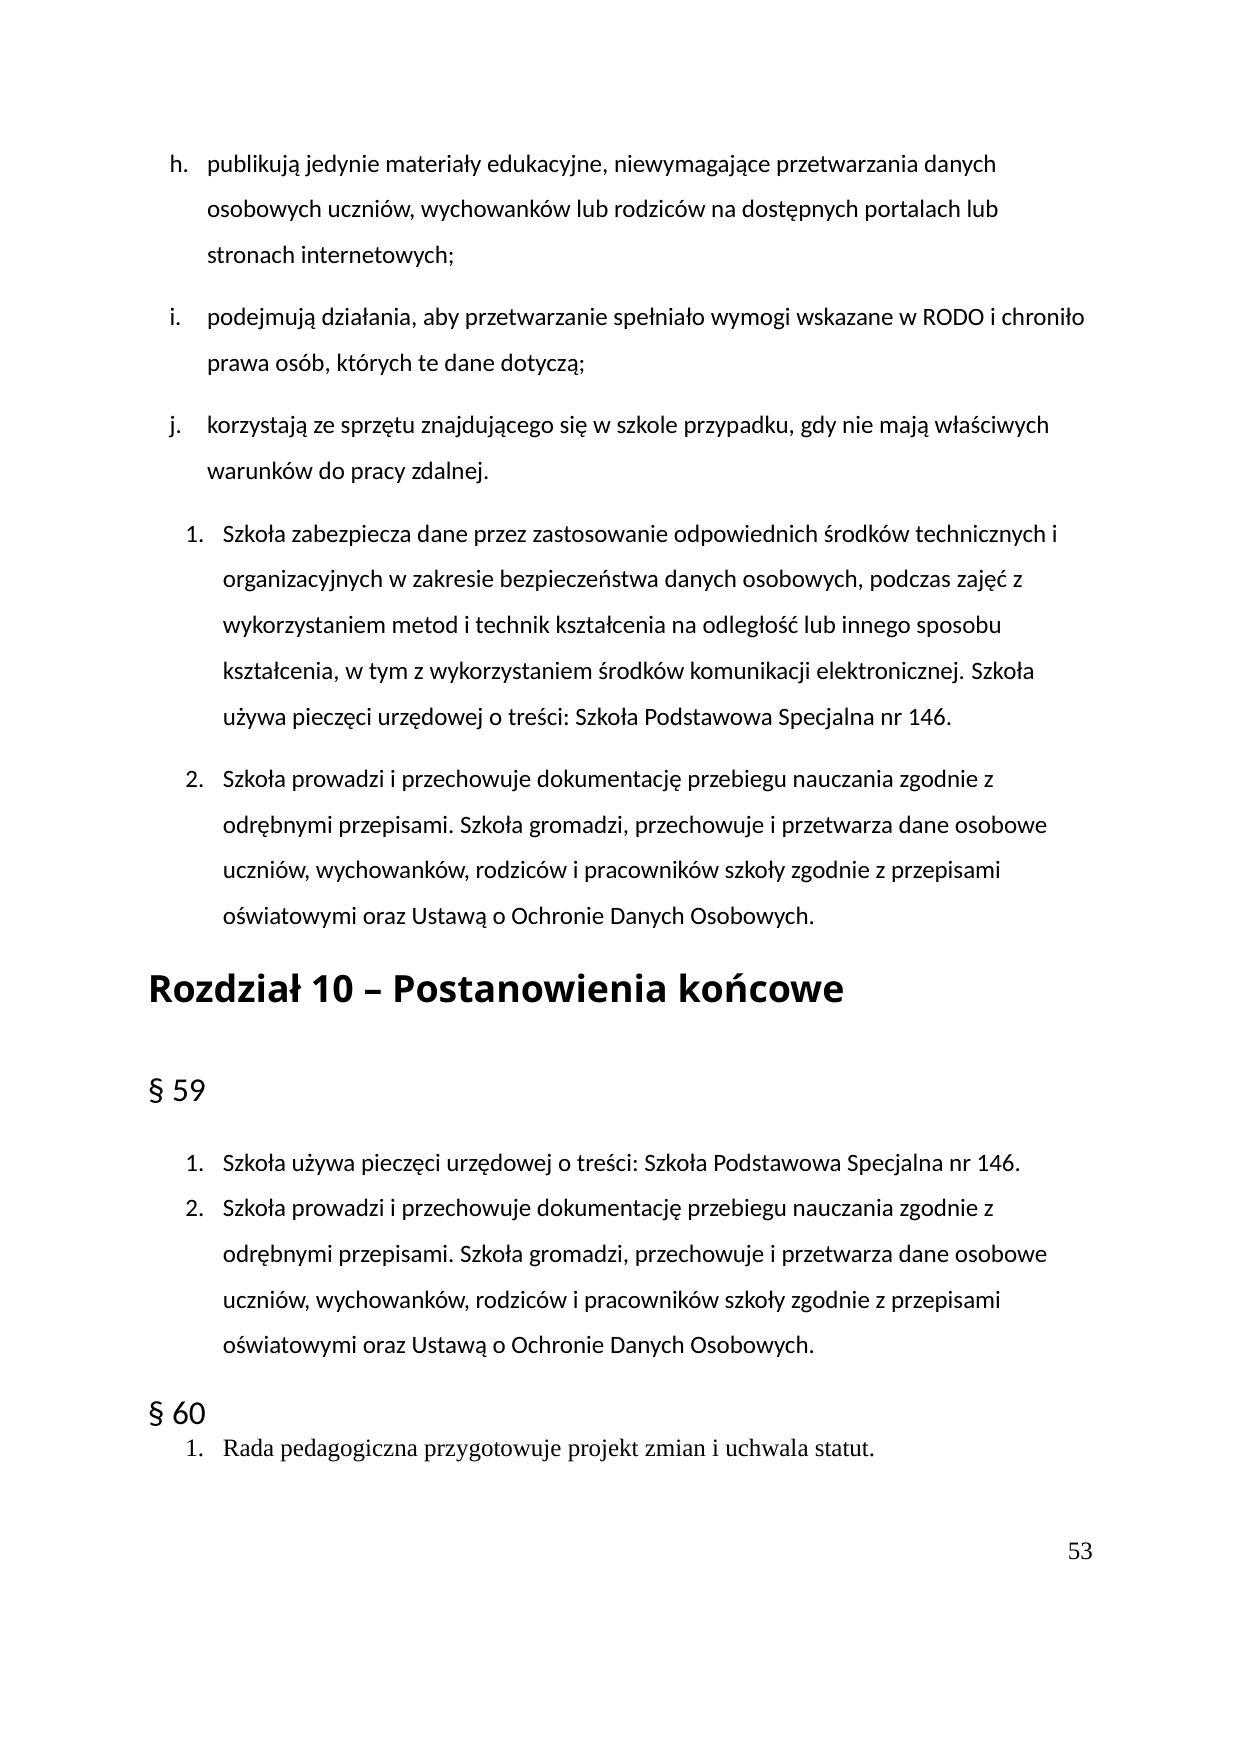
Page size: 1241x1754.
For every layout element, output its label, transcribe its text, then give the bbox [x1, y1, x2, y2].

list publikują jedynie materiały edukacyjne, niewymagające przetwarzania danych osobowych uczniów, wychowanków lub rodziców na dostępnych portalach lub stronach internetowych; [169, 148, 1092, 270]
list Rada pedagogiczna przygotowuje projekt zmian i uchwala statut. [185, 1433, 1092, 1461]
list podejmują działania, aby przetwarzanie spełniało wymogi wskazane w RODO i chroniło prawa osób, których te dane dotyczą; [169, 302, 1092, 378]
list Szkoła zabezpiecza dane przez zastosowanie odpowiednich środków technicznych i organizacyjnych w zakresie bezpieczeństwa danych osobowych, podczas zajęć z wykorzystaniem metod i technik kształcenia na odległość lub innego sposobu kształcenia, w tym z wykorzystaniem środków komunikacji elektronicznej. Szkoła używa pieczęci urzędowej o treści: Szkoła Podstawowa Specjalna nr 146. [185, 518, 1092, 731]
text § 59 [148, 1069, 1092, 1110]
subtitle § 60 [148, 1392, 1092, 1433]
list Szkoła prowadzi i przechowuje dokumentację przebiegu nauczania zgodnie z odrębnymi przepisami. Szkoła gromadzi, przechowuje i przetwarza dane osobowe uczniów, wychowanków, rodziców i pracowników szkoły zgodnie z przepisami oświatowymi oraz Ustawą o Ochronie Danych Osobowych. [185, 1192, 1092, 1360]
subtitle Rozdział 10 – Postanowienia końcowe [148, 963, 1092, 1014]
list Szkoła prowadzi i przechowuje dokumentację przebiegu nauczania zgodnie z odrębnymi przepisami. Szkoła gromadzi, przechowuje i przetwarza dane osobowe uczniów, wychowanków, rodziców i pracowników szkoły zgodnie z przepisami oświatowymi oraz Ustawą o Ochronie Danych Osobowych. [185, 763, 1092, 931]
list Szkoła używa pieczęci urzędowej o treści: Szkoła Podstawowa Specjalna nr 146. [185, 1147, 1092, 1177]
list korzystają ze sprzętu znajdującego się w szkole przypadku, gdy nie mają właściwych warunków do pracy zdalnej. [169, 410, 1092, 486]
